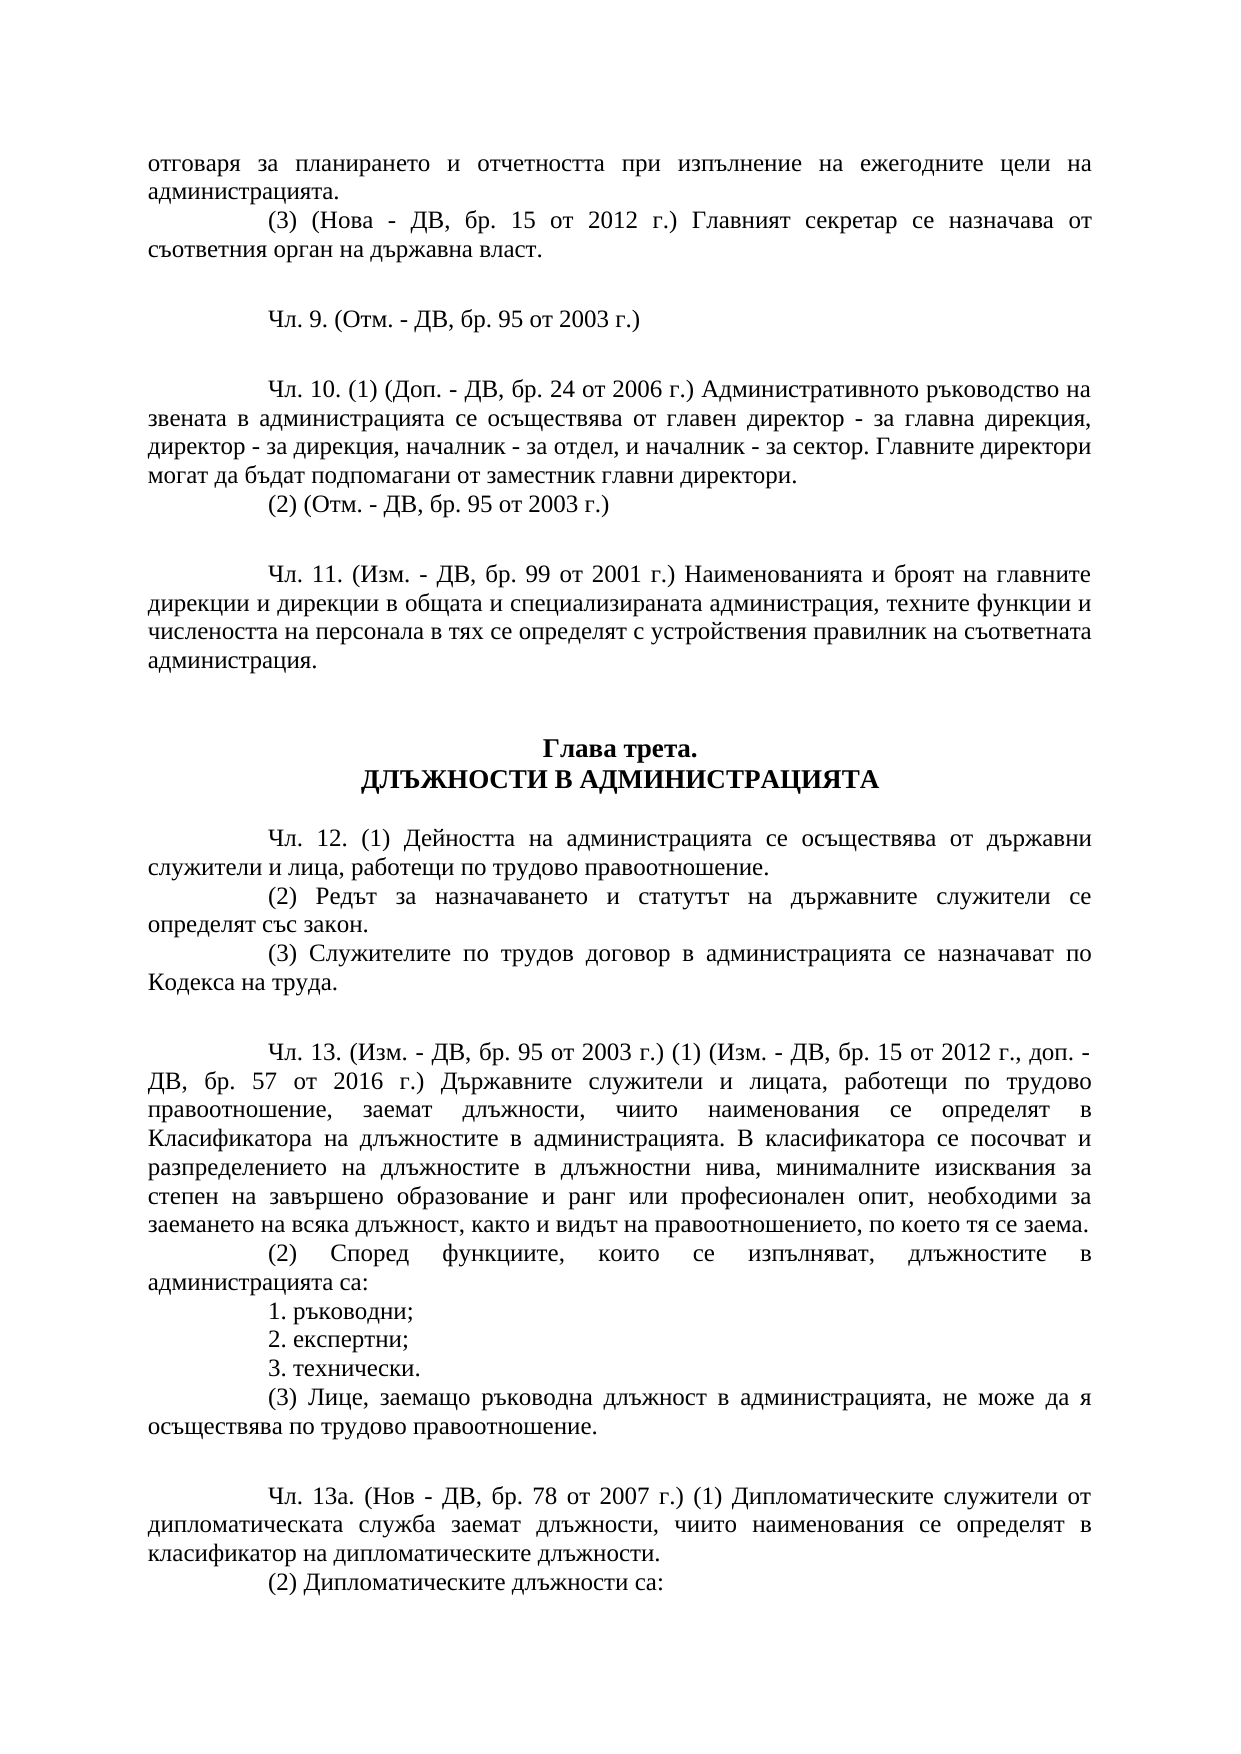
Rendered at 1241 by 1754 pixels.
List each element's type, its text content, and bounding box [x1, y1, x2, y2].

text (3) Лице, заемащо ръководна длъжност в администрацията, не може да я осъществява по трудово правоотношение. [148, 1382, 1093, 1439]
text 3. технически. [148, 1353, 1093, 1382]
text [148, 148, 1093, 205]
text (3) Служителите по трудов договор в администрацията се назначават по Кодекса на труда. [148, 938, 1093, 996]
text Глава трета. ДЛЪЖНОСТИ В АДМИНИСТРАЦИЯТА [148, 732, 1093, 794]
text Чл. 9. (Отм. - ДВ, бр. 95 от 2003 г.) [148, 304, 1093, 333]
text Чл. 13. (Изм. - ДВ, бр. 95 от 2003 г.) (1) (Изм. - ДВ, бр. 15 от 2012 г., доп. - ДВ, бр. 57 от 2016 г.) Държавните служители и лицата, работещи по трудово правоотношение, заемат длъжности, чиито наименования се определят в Класификатора на длъжностите в администрацията. В класификатора се посочват и разпределението на длъжностите в длъжностни нива, минималните изисквания за степен на завършено образование и ранг или професионален опит, необходими за заемането на всяка длъжност, както и видът на правоотношението, по което тя се заема. [148, 1037, 1093, 1238]
text (2) Редът за назначаването и статутът на държавните служители се определят със закон. [148, 881, 1093, 938]
text (2) (Отм. - ДВ, бр. 95 от 2003 г.) [148, 489, 1093, 518]
text Чл. 13а. (Нов - ДВ, бр. 78 от 2007 г.) (1) Дипломатическите служители от дипломатическата служба заемат длъжности, чиито наименования се определят в класификатор на дипломатическите длъжности. [148, 1481, 1093, 1567]
text 2. експертни; [148, 1324, 1093, 1353]
text (3) (Нова - ДВ, бр. 15 от 2012 г.) Главният секретар се назначава от съответния орган на държавна власт. [148, 205, 1093, 263]
text (2) Според функциите, които се изпълняват, длъжностите в администрацията са: [148, 1238, 1093, 1296]
text Чл. 10. (1) (Доп. - ДВ, бр. 24 от 2006 г.) Административното ръководство на звената в администрацията се осъществява от главен директор - за главна дирекция, директор - за дирекция, началник - за отдел, и началник - за сектор. Главните директори могат да бъдат подпомагани от заместник главни директори. [148, 374, 1093, 489]
text Чл. 12. (1) Дейността на администрацията се осъществява от държавни служители и лица, работещи по трудово правоотношение. [148, 823, 1093, 881]
text Чл. 11. (Изм. - ДВ, бр. 99 от 2001 г.) Наименованията и броят на главните дирекции и дирекции в общата и специализираната администрация, техните функции и числеността на персонала в тях се определят с устройствения правилник на съответната администрация. [148, 559, 1093, 674]
text 1. ръководни; [148, 1296, 1093, 1324]
text (2) Дипломатическите длъжности са: [148, 1567, 1093, 1596]
